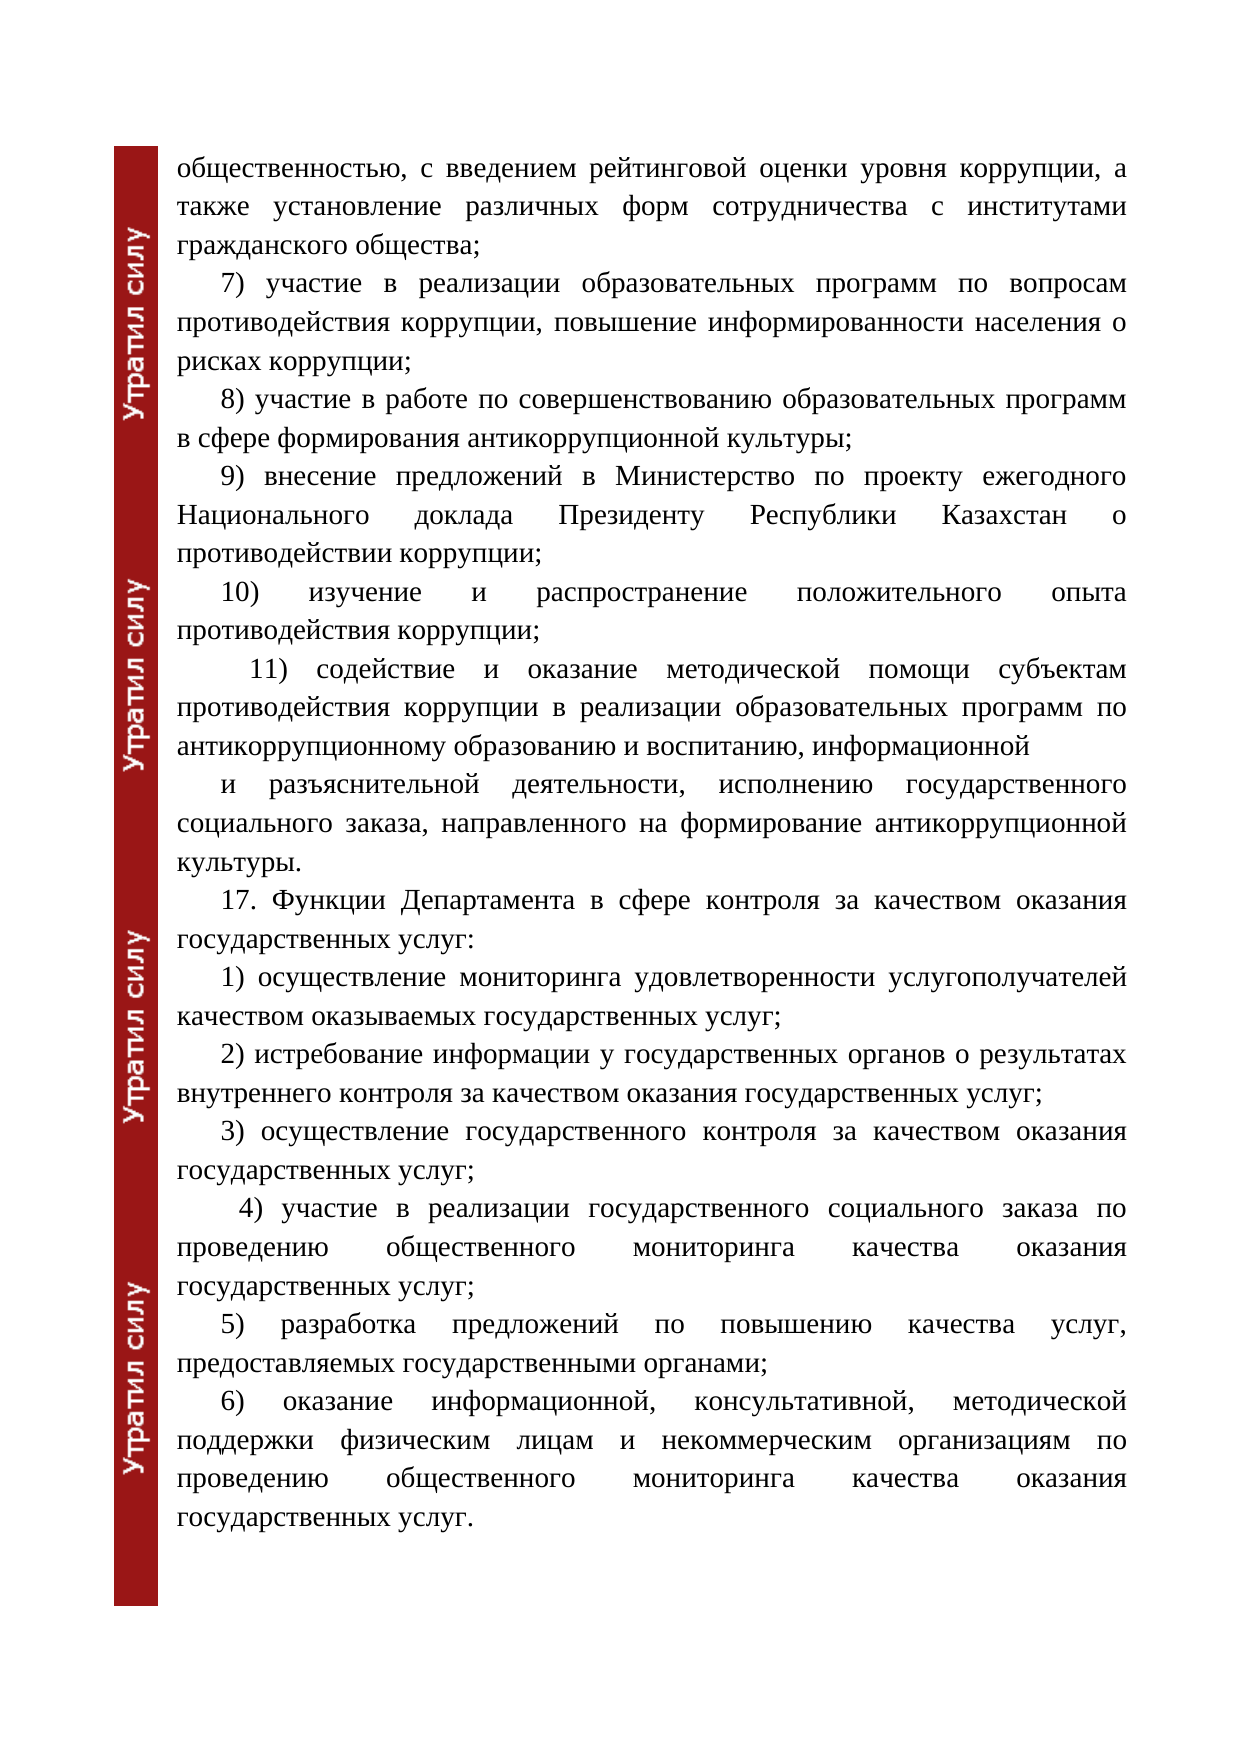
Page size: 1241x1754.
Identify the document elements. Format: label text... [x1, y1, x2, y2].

text 2) истребование информации у государственных органов о результатах внутреннего контроля за качеством оказания государственных услуг; [112, 1036, 1128, 1108]
text и разъяснительной деятельности, исполнению государственного социального заказа, направленного на формирование антикоррупционной культуры. [112, 767, 1128, 877]
picture [114, 762, 158, 767]
picture [114, 1108, 158, 1113]
text 1) осуществление мониторинга удовлетворенности услугополучателей качеством оказываемых государственных услуг; [112, 959, 1128, 1031]
text 3) осуществление государственного контроля за качеством оказания государственных услуг; [112, 1113, 1128, 1186]
picture [114, 646, 158, 651]
text 7) участие в реализации образовательных программ по вопросам противодействия коррупции, повышение информированности населения о рисках коррупции; [112, 266, 1128, 376]
text 17. Функции Департамента в сфере контроля за качеством оказания государственных услуг: [112, 882, 1128, 954]
picture [114, 877, 158, 882]
picture [114, 1301, 158, 1306]
text 4) участие в реализации государственного социального заказа по проведению общественного мониторинга качества оказания государственных услуг; [112, 1191, 1128, 1301]
picture [114, 1031, 158, 1036]
picture [114, 261, 158, 266]
text 5) разработка предложений по повышению качества услуг, предоставляемых государственными органами; [112, 1306, 1128, 1378]
text 10) изучение и распространение положительного опыта противодействия коррупции; [112, 574, 1128, 646]
picture [114, 376, 158, 381]
picture [114, 1186, 158, 1191]
text 11) содействие и оказание методической помощи субъектам противодействия коррупции в реализации образовательных программ по антикоррупционному образованию и воспитанию, информационной [112, 651, 1128, 762]
picture [114, 954, 158, 959]
picture [114, 146, 158, 150]
picture [114, 1378, 158, 1383]
text 9) внесение предложений в Министерство по проекту ежегодного Национального доклада Президенту Республики Казахстан о противодействии коррупции; [112, 458, 1128, 569]
picture [114, 1532, 158, 1606]
text 6) оказание информационной, консультативной, методической поддержки физическим лицам и некоммерческим организациям по проведению общественного мониторинга качества оказания государственных услуг. [112, 1383, 1128, 1532]
picture [114, 453, 158, 458]
text 8) участие в работе по совершенствованию образовательных программ в сфере формирования антикоррупционной культуры; [112, 381, 1128, 453]
picture [114, 569, 158, 574]
